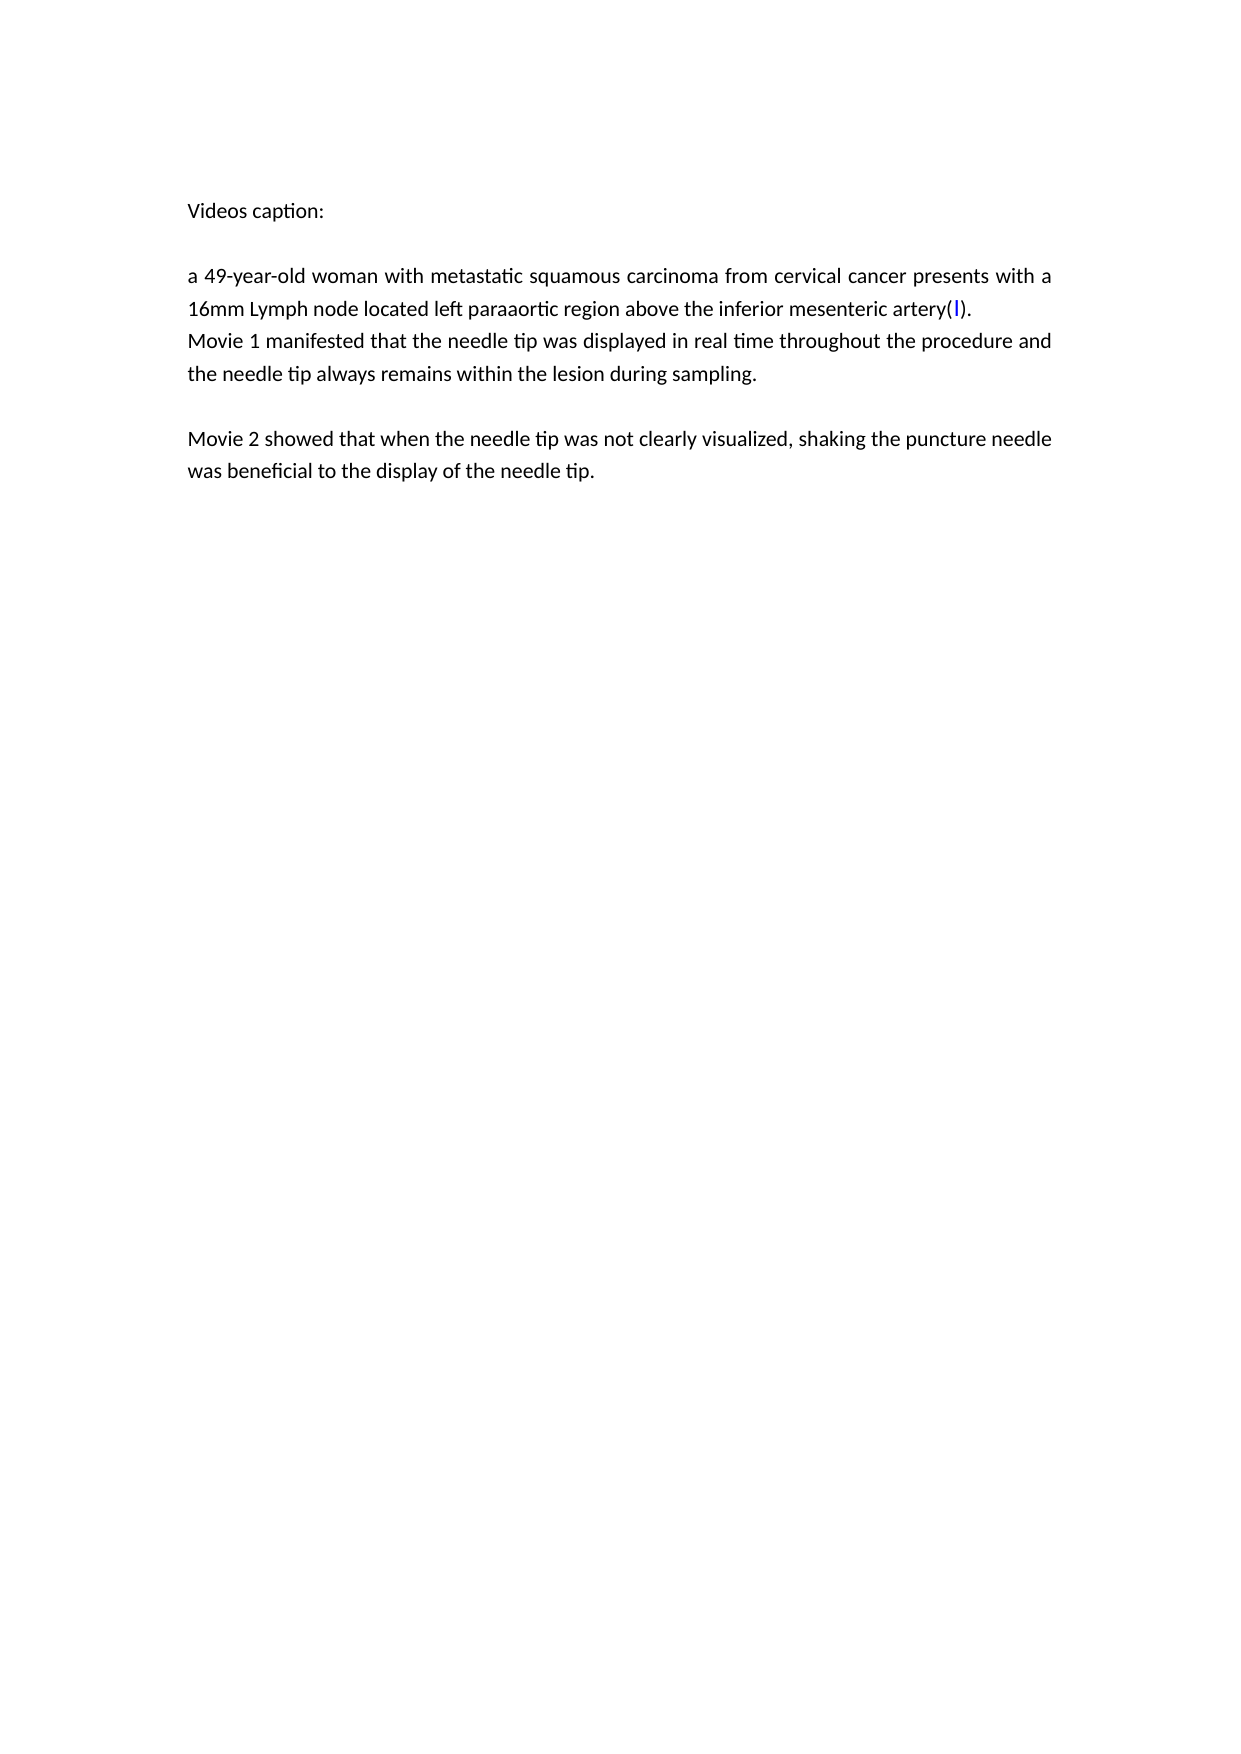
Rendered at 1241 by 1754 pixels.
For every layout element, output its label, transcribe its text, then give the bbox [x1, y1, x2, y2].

text a 49-year-old woman with metastatic squamous carcinoma from cervical cancer presents with a 16mm Lymph node located left paraaortic region above the inferior mesenteric artery(Ⅰ). [187, 259, 1053, 324]
text Videos caption: [187, 194, 1053, 227]
text Movie 1 manifested that the needle tip was displayed in real time throughout the procedure and the needle tip always remains within the lesion during sampling. [187, 324, 1053, 389]
text Movie 2 showed that when the needle tip was not clearly visualized, shaking the puncture needle was beneficial to the display of the needle tip. [187, 422, 1053, 487]
